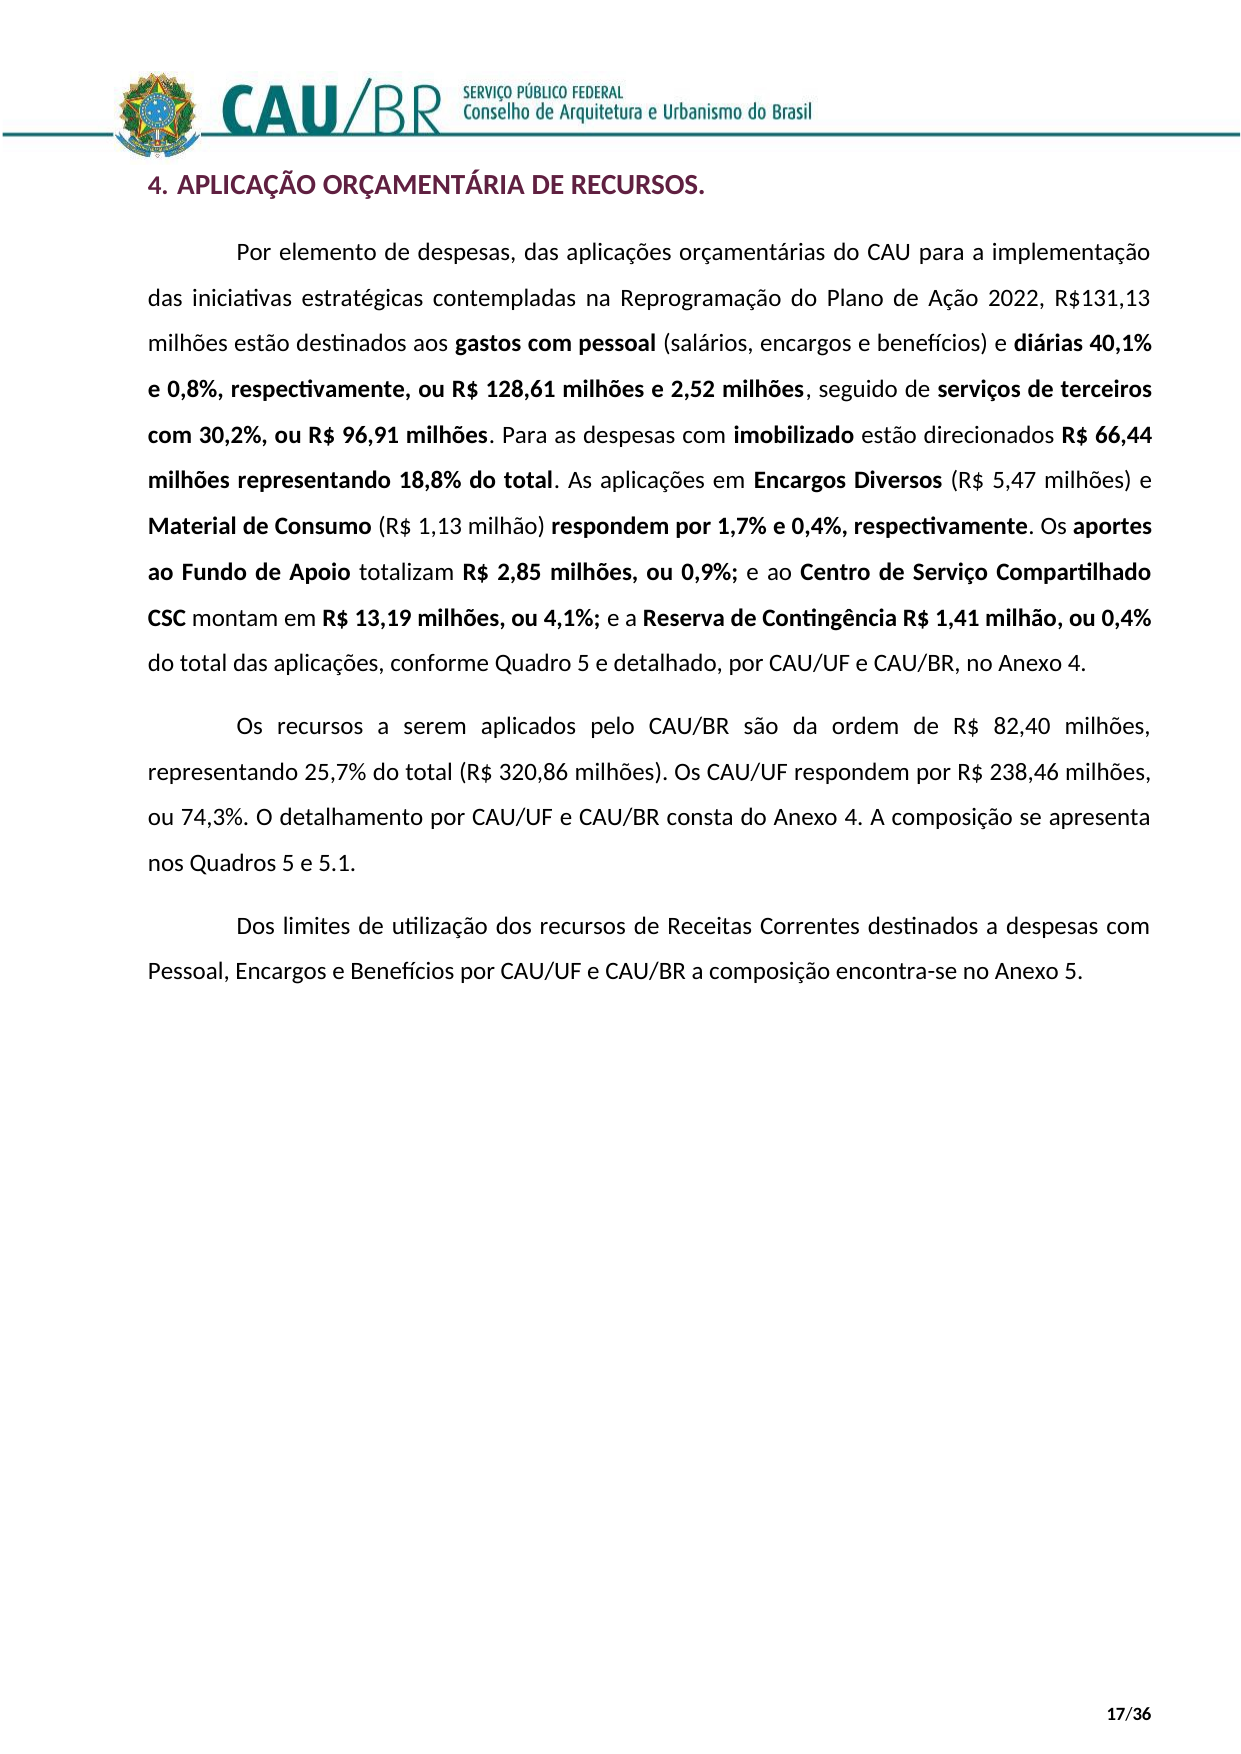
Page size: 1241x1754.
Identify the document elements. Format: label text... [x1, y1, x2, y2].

text Os recursos a serem aplicados pelo CAU/BR são da ordem de R$ 82,40 milhões, representando 25,7% do total (R$ 320,86 milhões). Os CAU/UF respondem por R$ 238,46 milhões, ou 74,3%. O detalhamento por CAU/UF e CAU/BR consta do Anexo 4. A composição se apresenta nos Quadros 5 e 5.1. [148, 710, 1152, 878]
text Por elemento de despesas, das aplicações orçamentárias do CAU para a implementação das iniciativas estratégicas contempladas na Reprogramação do Plano de Ação 2022, R$131,13 milhões estão destinados aos gastos com pessoal (salários, encargos e benefícios) e diárias 40,1% e 0,8%, respectivamente, ou R$ 128,61 milhões e 2,52 milhões, seguido de serviços de terceiros com 30,2%, ou R$ 96,91 milhões. Para as despesas com imobilizado estão direcionados R$ 66,44 milhões representando 18,8% do total. As aplicações em Encargos Diversos (R$ 5,47 milhões) e Material de Consumo (R$ 1,13 milhão) respondem por 1,7% e 0,4%, respectivamente. Os aportes ao Fundo de Apoio totalizam R$ 2,85 milhões, ou 0,9%; e ao Centro de Serviço Compartilhado CSC montam em R$ 13,19 milhões, ou 4,1%; e a Reserva de Contingência R$ 1,41 milhão, ou 0,4% do total das aplicações, conforme Quadro 5 e detalhado, por CAU/UF e CAU/BR, no Anexo 4. [148, 236, 1152, 678]
text Dos limites de utilização dos recursos de Receitas Correntes destinados a despesas com Pessoal, Encargos e Benefícios por CAU/UF e CAU/BR a composição encontra-se no Anexo 5. [148, 910, 1152, 986]
subtitle APLICAÇÃO ORÇAMENTÁRIA DE RECURSOS. [148, 166, 1169, 202]
picture [2, 71, 1241, 165]
